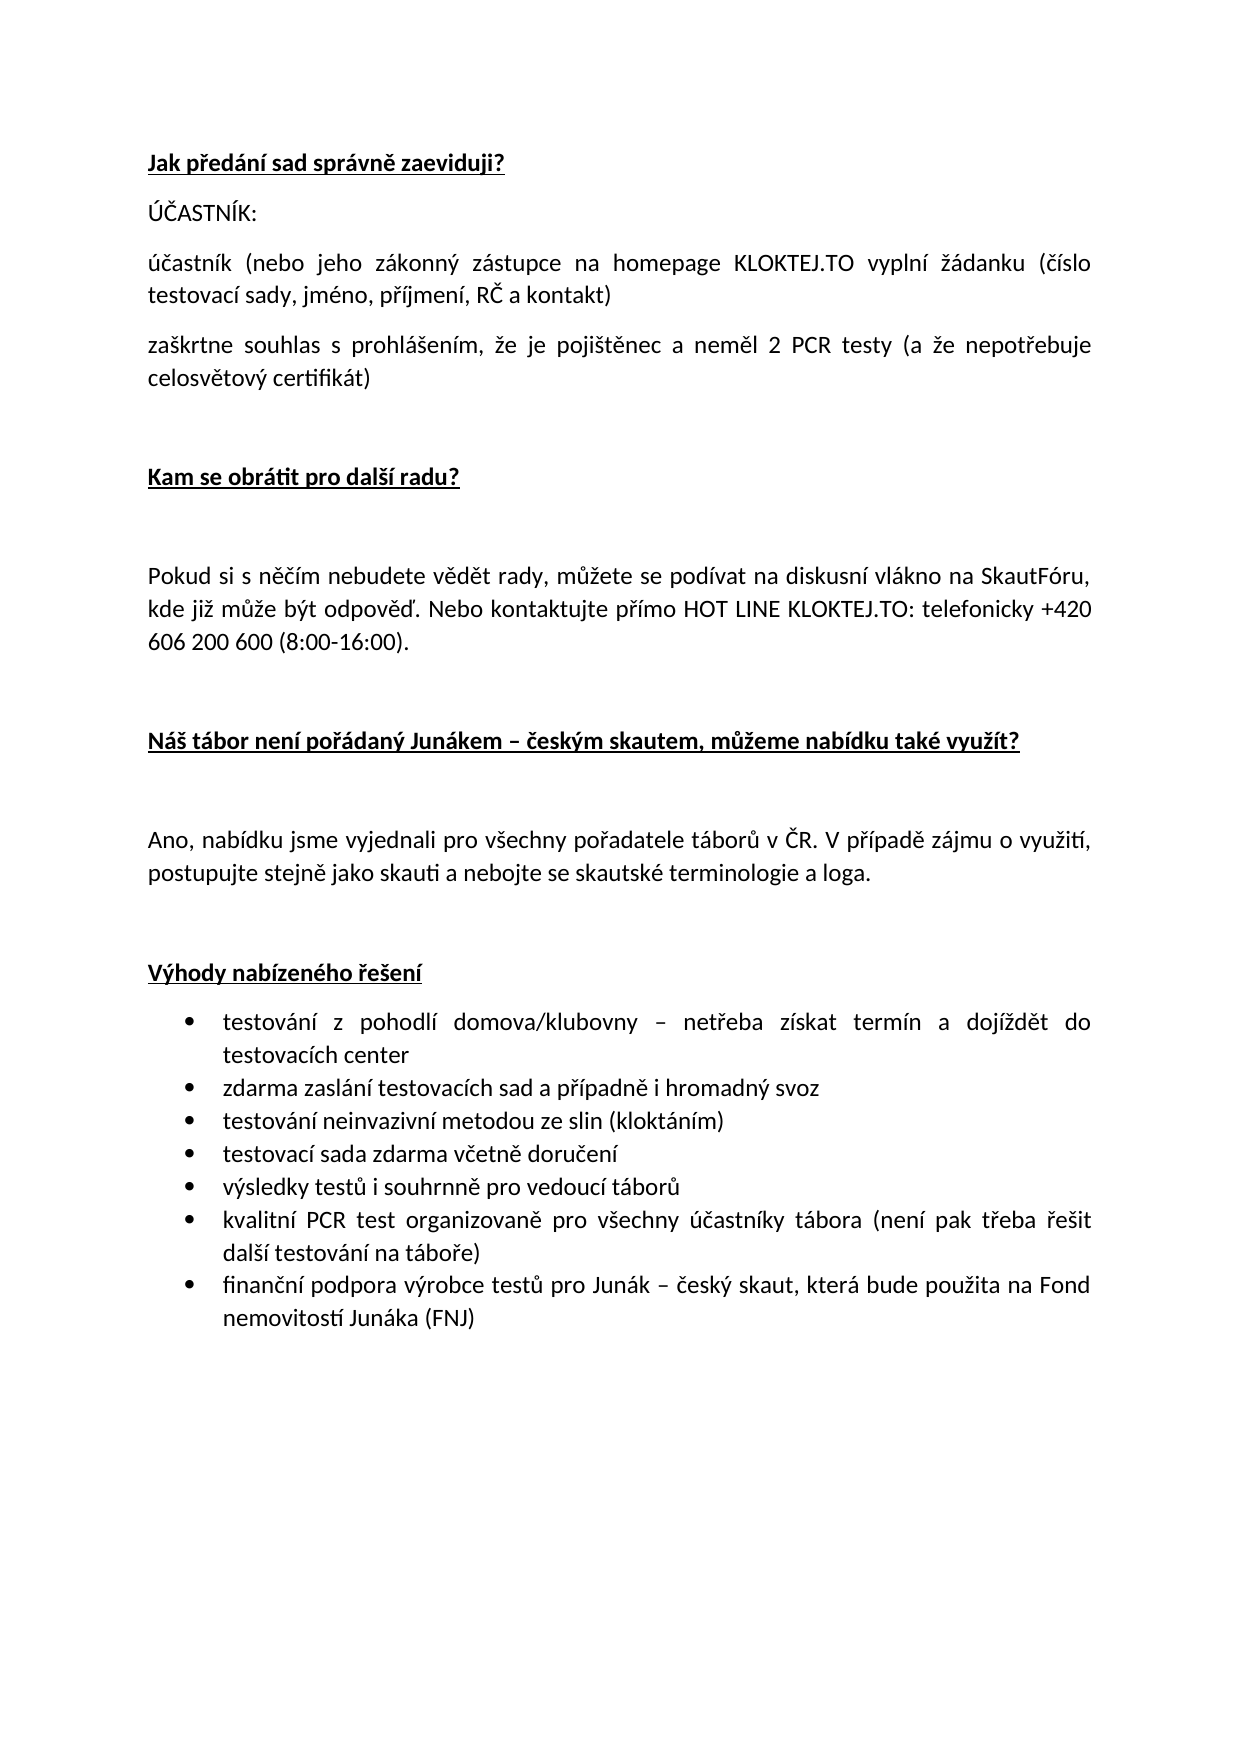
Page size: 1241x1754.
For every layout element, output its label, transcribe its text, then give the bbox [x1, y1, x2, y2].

text Pokud si s něčím nebudete vědět rady, můžete se podívat na diskusní vlákno na SkautFóru, kde již může být odpověď. Nebo kontaktujte přímo HOT LINE KLOKTEJ.TO: telefonicky +420 606 200 600 (8:00-16:00). [148, 561, 1093, 657]
list testování z pohodlí domova/klubovny – netřeba získat termín a dojíždět do testovacích center [185, 1006, 1093, 1070]
text Náš tábor není pořádaný Junákem – českým skautem, můžeme nabídku také využít? [148, 726, 1093, 756]
text účastník (nebo jeho zákonný zástupce na homepage KLOKTEJ.TO vyplní žádanku (číslo testovací sady, jméno, příjmení, RČ a kontakt) [148, 247, 1093, 310]
list testování neinvazivní metodou ze slin (kloktáním) [185, 1105, 1093, 1136]
text Ano, nabídku jsme vyjednali pro všechny pořadatele táborů v ČR. V případě zájmu o využití, postupujte stejně jako skauti a nebojte se skautské terminologie a loga. [148, 825, 1093, 888]
text ÚČASTNÍK: [148, 197, 1093, 228]
text zaškrtne souhlas s prohlášením, že je pojištěnec a neměl 2 PCR testy (a že nepotřebuje celosvětový certifikát) [148, 329, 1093, 393]
text Jak předání sad správně zaeviduji? [148, 148, 1093, 178]
text Výhody nabízeného řešení [148, 957, 1093, 987]
list kvalitní PCR test organizovaně pro všechny účastníky tábora (není pak třeba řešit další testování na táboře) [185, 1204, 1093, 1267]
list zdarma zaslání testovacích sad a případně i hromadný svoz [185, 1072, 1093, 1103]
list testovací sada zdarma včetně doručení [185, 1138, 1093, 1168]
list finanční podpora výrobce testů pro Junák – český skaut, která bude použita na Fond nemovitostí Junáka (FNJ) [185, 1270, 1093, 1333]
list výsledky testů i souhrnně pro vedoucí táborů [185, 1171, 1093, 1201]
text Kam se obrátit pro další radu? [148, 461, 1093, 492]
